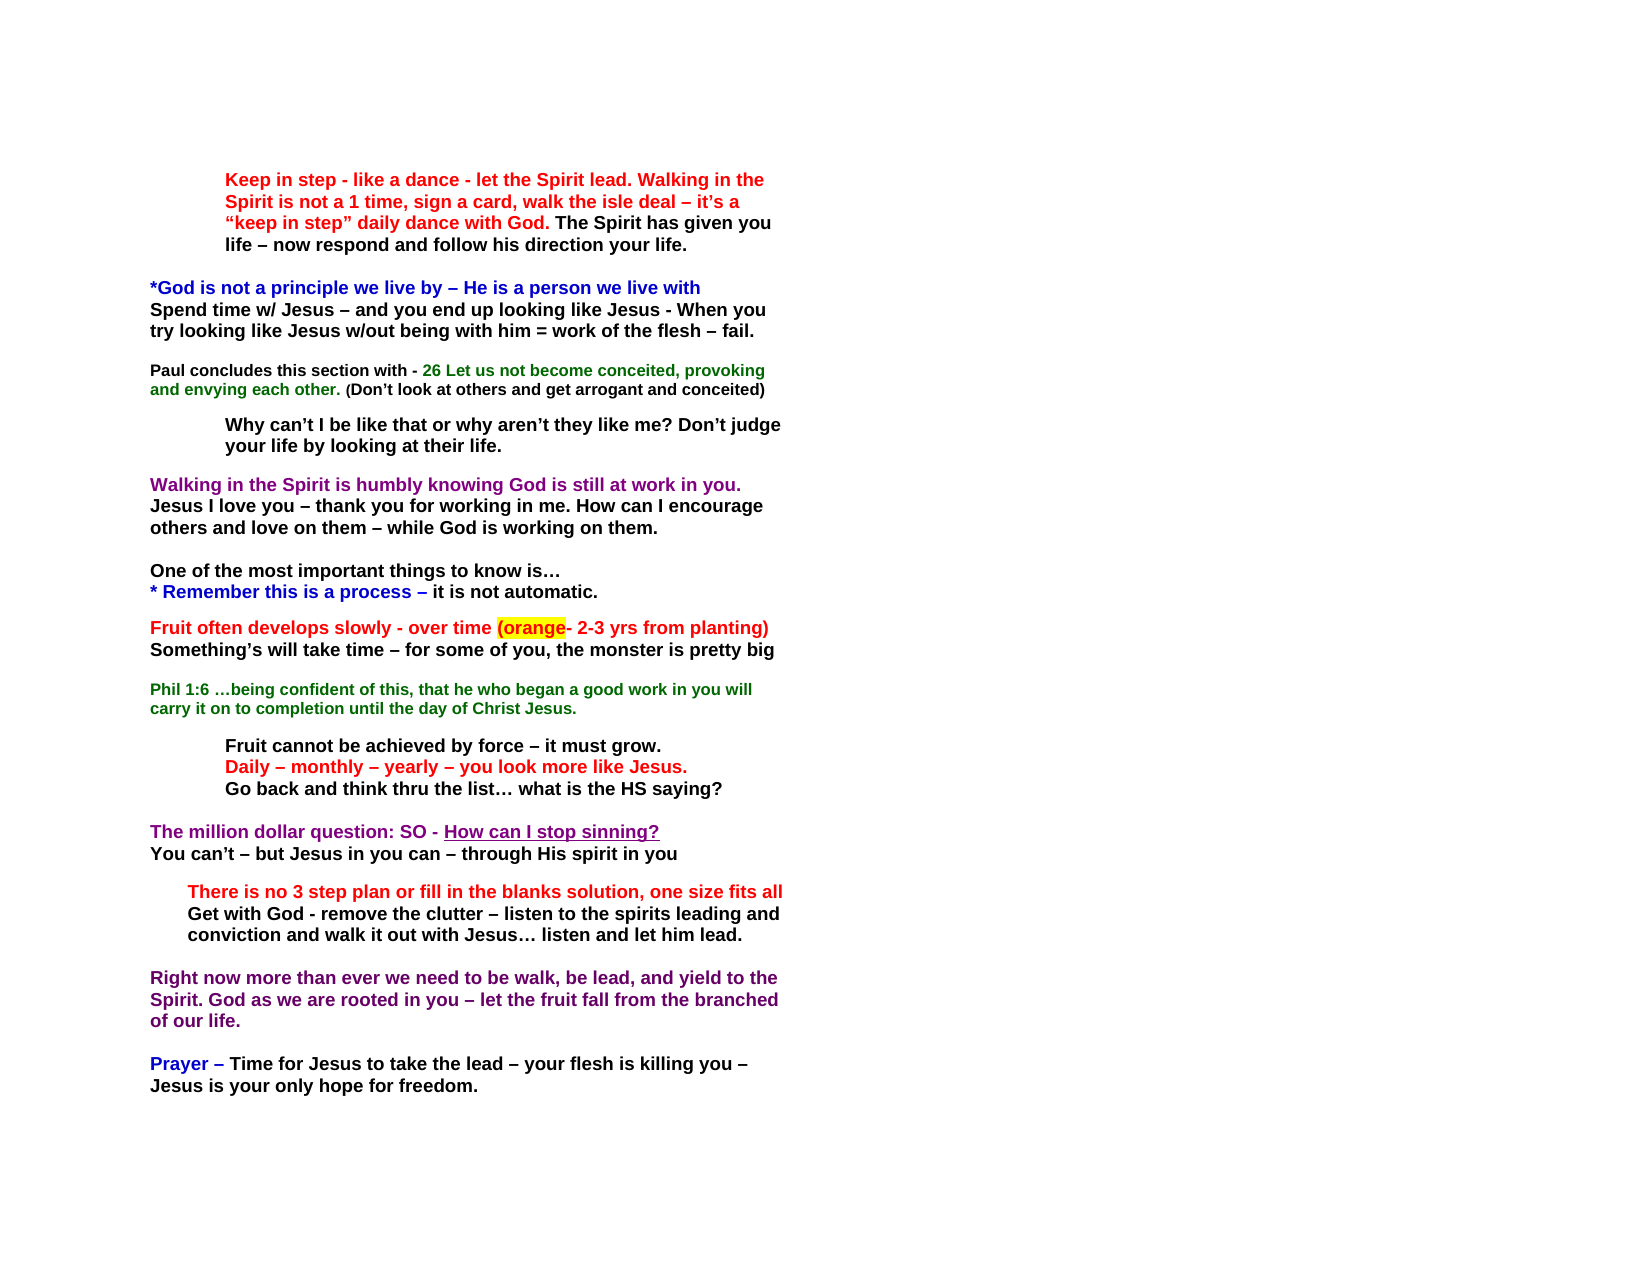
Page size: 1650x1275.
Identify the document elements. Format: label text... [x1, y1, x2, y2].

text There is no 3 step plan or fill in the blanks solution, one size fits all [187, 881, 787, 902]
text Why can’t I be like that or why aren’t they like me? Don’t judge your life by looking at their life. [225, 413, 787, 457]
text One of the most important things to know is… [150, 560, 787, 581]
text * Remember this is a process – it is not automatic. [150, 581, 787, 603]
text Fruit often develops slowly - over time (orange- 2-3 yrs from planting) Something’s will take time – for some of you, the monster is pretty big [150, 617, 787, 660]
text Right now more than ever we need to be walk, be lead, and yield to the Spirit. God as we are rooted in you – let the fruit fall from the branched of our life. [150, 967, 787, 1032]
text Walking in the Spirit is humbly knowing God is still at work in you. [150, 473, 787, 495]
text Go back and think thru the list… what is the HS saying? [225, 778, 787, 799]
text *God is not a principle we live by – He is a person we live with [150, 277, 787, 298]
text Phil 1:6 …being confident of this, that he who began a good work in you will carry it on to completion until the day of Christ Jesus. [150, 679, 787, 718]
text Spend time w/ Jesus – and you end up looking like Jesus - When you try looking like Jesus w/out being with him = work of the flesh – fail. [150, 298, 787, 342]
text Keep in step - like a dance - let the Spirit lead. Walking in the Spirit is not a 1 time, sign a card, walk the isle deal – it’s a “keep in step” daily dance with God. The Spirit has given you life – now respond and follow his direction your life. [225, 169, 787, 255]
text Daily – monthly – yearly – you look more like Jesus. [225, 756, 787, 778]
text Paul concludes this section with - 26 Let us not become conceited, provoking and envying each other. (Don’t look at others and get arrogant and conceited) [150, 361, 787, 399]
text Fruit cannot be achieved by force – it must grow. [225, 734, 787, 756]
text Prayer – Time for Jesus to take the lead – your flesh is killing you – Jesus is your only hope for freedom. [150, 1053, 787, 1096]
text Get with God - remove the clutter – listen to the spirits leading and conviction and walk it out with Jesus… listen and let him lead. [187, 902, 787, 945]
text The million dollar question: SO - How can I stop sinning? [150, 821, 787, 842]
text You can’t – but Jesus in you can – through His spirit in you [150, 842, 787, 864]
text Jesus I love you – thank you for working in me. How can I encourage others and love on them – while God is working on them. [150, 495, 787, 538]
